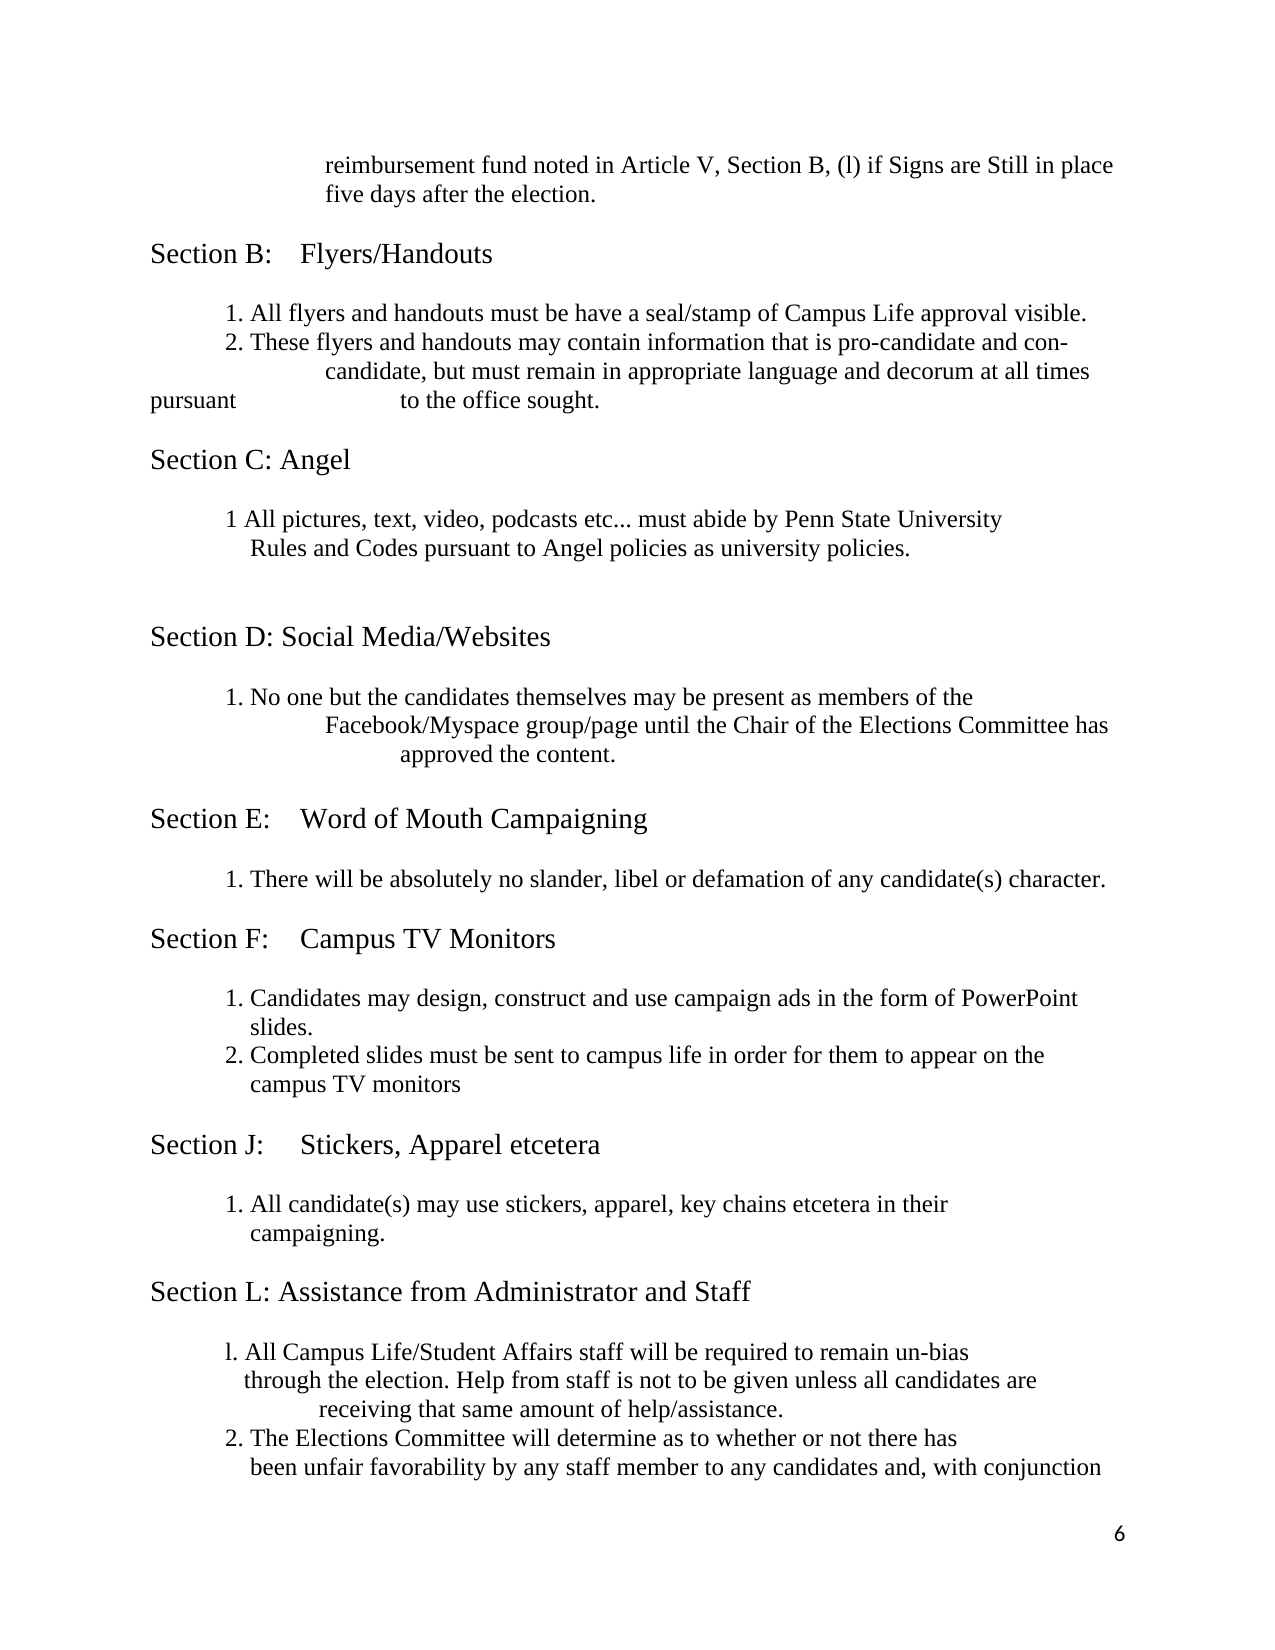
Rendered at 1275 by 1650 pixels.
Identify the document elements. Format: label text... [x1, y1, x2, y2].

text Section L: Assistance from Administrator and Staff [150, 1274, 1125, 1308]
text slides. [150, 1012, 1125, 1041]
text Section B: Flyers/Handouts [150, 236, 1125, 270]
text 2. Completed slides must be sent to campus life in order for them to appear on the [150, 1041, 1125, 1069]
text Section E: Word of Mouth Campaigning [150, 802, 1125, 835]
text Section J: Stickers, Apparel etcetera [150, 1127, 1125, 1160]
text 1. All candidate(s) may use stickers, apparel, key chains etcetera in their campaigning. [150, 1160, 1125, 1274]
text Section F: Campus TV Monitors [150, 921, 1125, 954]
text 1. No one but the candidates themselves may be present as members of the Facebook/Myspace group/page until the Chair of the Elections Committee has approved the content. [150, 653, 1125, 768]
text 2. These flyers and handouts may contain information that is pro-candidate and con- candidate, but must remain in appropriate language and decorum at all times pursuant to the office sought. [150, 327, 1125, 442]
text 1 All pictures, text, video, podcasts etc... must abide by Penn State University Rules and Codes pursuant to Angel policies as university policies. [150, 476, 1125, 619]
text 1. Candidates may design, construct and use campaign ads in the form of PowerPoint [150, 954, 1125, 1012]
text campus TV monitors [150, 1069, 1125, 1127]
text Section D: Social Media/Websites [150, 619, 1125, 653]
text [150, 1423, 1125, 1481]
text reimbursement fund noted in Article V, Section B, (l) if Signs are Still in place five days after the election. [150, 150, 1125, 207]
text 1. There will be absolutely no slander, libel or defamation of any candidate(s) character. [150, 835, 1125, 921]
text Section C: Angel [150, 442, 1125, 476]
text 1. All flyers and handouts must be have a seal/stamp of Campus Life approval visible. [150, 270, 1125, 327]
text l. All Campus Life/Student Affairs staff will be required to remain un-bias through the election. Help from staff is not to be given unless all candidates are receiving that same amount of help/assistance. [150, 1308, 1125, 1423]
